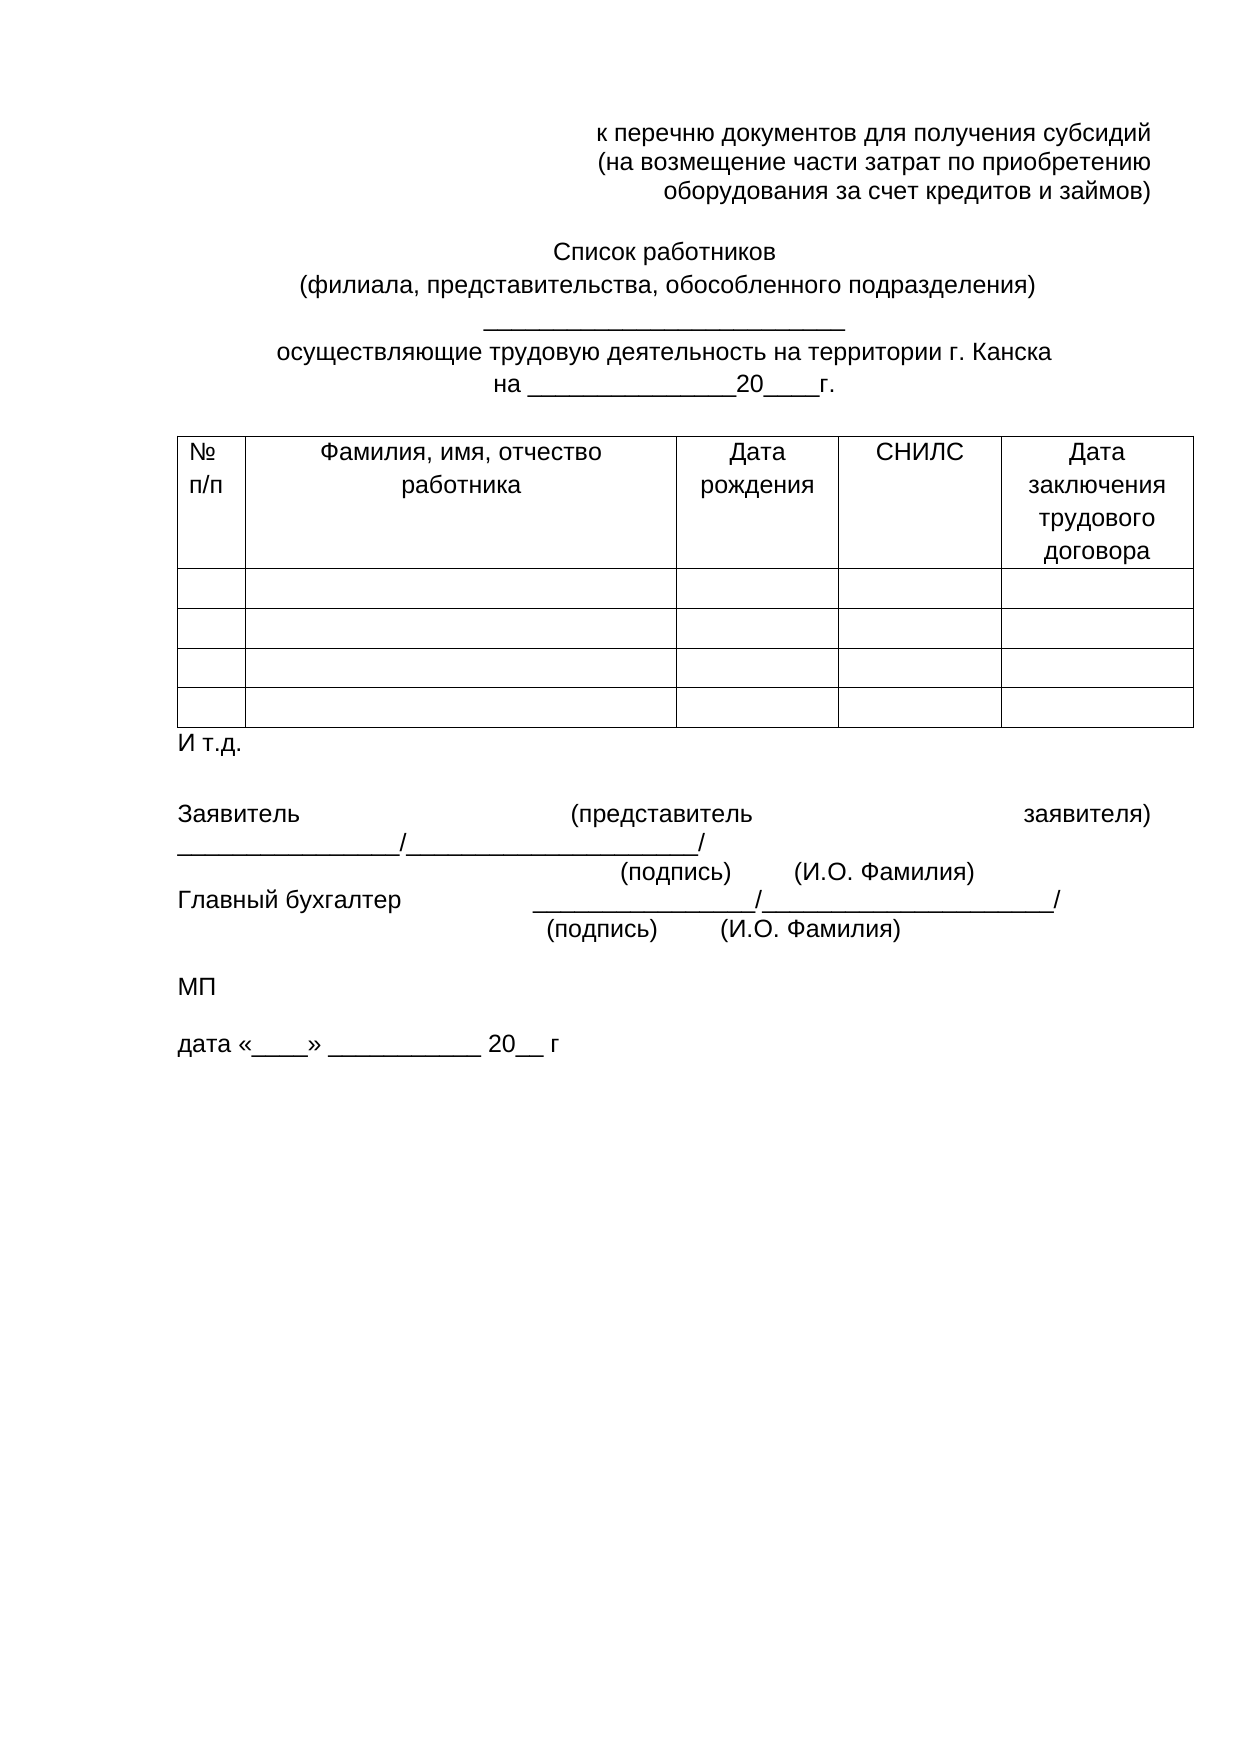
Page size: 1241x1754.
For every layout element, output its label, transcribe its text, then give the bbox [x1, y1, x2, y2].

table_cell [246, 569, 676, 608]
table_cell [1002, 649, 1193, 687]
table_header Фамилия, имя, отчество работника [246, 437, 676, 568]
table_header № п/п [178, 437, 245, 568]
text Главный бухгалтер ________________/_____________________/ [177, 885, 1152, 914]
text осуществляющие трудовую деятельность на территории г. Канска [177, 336, 1152, 365]
table_cell [178, 569, 245, 608]
text __________________________ [177, 303, 1152, 332]
table_cell [246, 609, 676, 647]
table_cell [246, 688, 676, 727]
table_cell [839, 688, 1001, 727]
table_cell [178, 609, 245, 647]
table_cell [677, 609, 838, 647]
text (на возмещение части затрат по приобретению [177, 147, 1152, 176]
text (подпись) (И.О. Фамилия) [177, 914, 1152, 943]
text (филиала, представительства, обособленного подразделения) [177, 270, 1152, 299]
table_cell [178, 688, 245, 727]
text И т.д. [177, 728, 1152, 756]
text МП [177, 972, 1152, 1000]
table_header Дата заключения трудового договора [1002, 437, 1193, 568]
table_cell [246, 649, 676, 687]
text к перечню документов для получения субсидий [177, 118, 1152, 147]
table_cell [1002, 609, 1193, 647]
table_cell [839, 609, 1001, 647]
table_cell [677, 569, 838, 608]
table_cell [1002, 569, 1193, 608]
table_header Дата рождения [677, 437, 838, 568]
table_cell [839, 649, 1001, 687]
text на _______________20____г. [177, 369, 1152, 398]
table_cell [839, 569, 1001, 608]
text дата «____» ___________ 20__ г [177, 1029, 1152, 1058]
table_cell [1002, 688, 1193, 727]
text Список работников [177, 237, 1152, 266]
text (подпись) (И.О. Фамилия) [177, 857, 1152, 885]
table_cell [677, 688, 838, 727]
text Заявитель (представитель заявителя) ________________/_____________________/ [177, 799, 1152, 857]
table_cell [677, 649, 838, 687]
table_header СНИЛС [839, 437, 1001, 568]
text оборудования за счет кредитов и займов) [177, 176, 1152, 204]
table_cell [178, 649, 245, 687]
